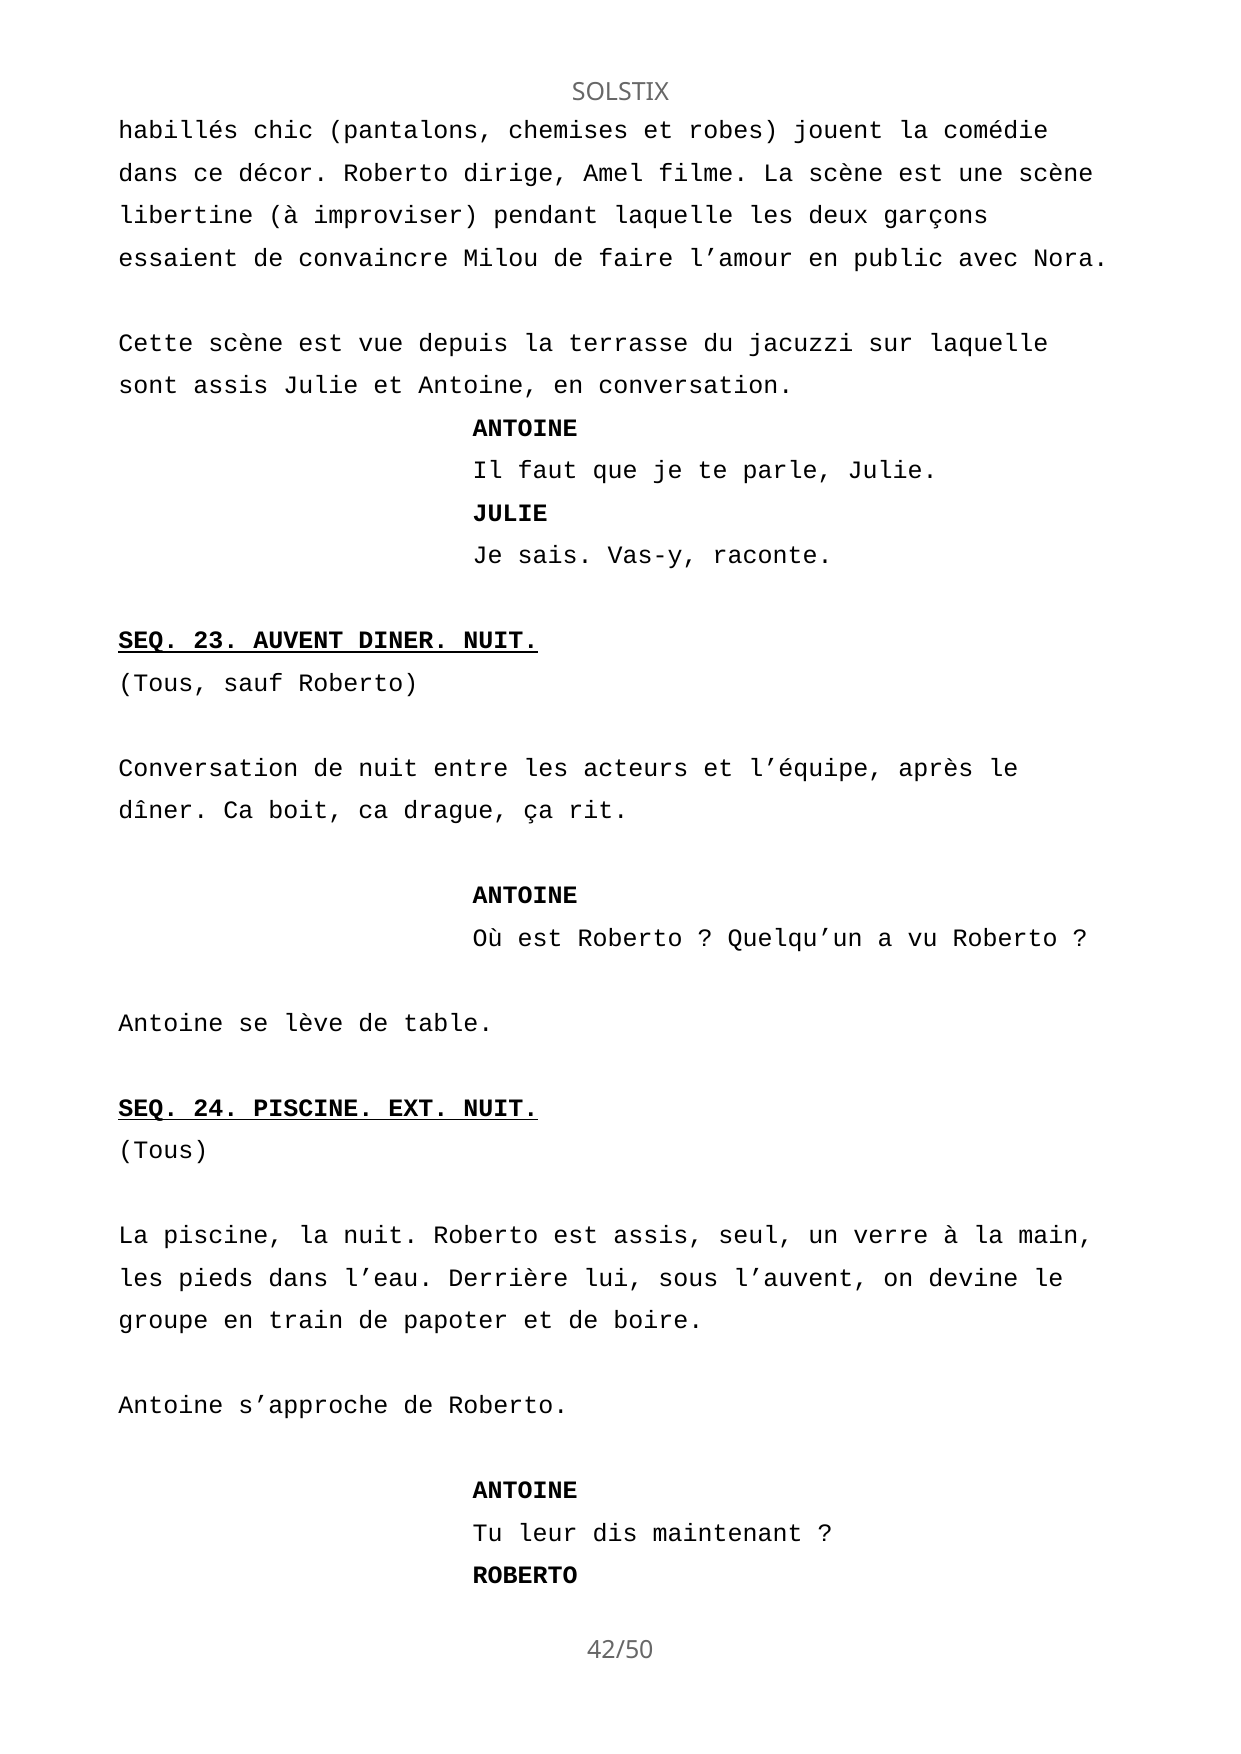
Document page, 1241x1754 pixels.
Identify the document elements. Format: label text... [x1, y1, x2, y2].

text (Tous) [118, 1138, 1122, 1166]
text Conversation de nuit entre les acteurs et l’équipe, après le dîner. Ca boit, ca drague, ça rit. [118, 756, 1122, 826]
text Seq. 24. Piscine. Ext. Nuit. [118, 1096, 1122, 1124]
text Cette scène est vue depuis la terrasse du jacuzzi sur laquelle sont assis Julie et Antoine, en conversation. [118, 331, 1122, 401]
text La piscine, la nuit. Roberto est assis, seul, un verre à la main, les pieds dans l’eau. Derrière lui, sous l’auvent, on devine le groupe en train de papoter et de boire. [118, 1223, 1122, 1336]
text Antoine se lève de table. [118, 1011, 1122, 1039]
text Je sais. Vas-y, raconte. [472, 543, 1122, 571]
text (Tous, sauf Roberto) [118, 671, 1122, 699]
text Antoine [472, 883, 1122, 911]
text Roberto [472, 1563, 1122, 1591]
text Antoine [472, 416, 1122, 444]
text Antoine [472, 1478, 1122, 1506]
text Julie [472, 501, 1122, 529]
text Où est Roberto ? Quelqu’un a vu Roberto ? [472, 926, 1122, 954]
text Seq. 23. AUVENT DINER. NUIT. [118, 628, 1122, 656]
text Il faut que je te parle, Julie. [472, 458, 1122, 486]
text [118, 118, 1122, 274]
text Tu leur dis maintenant ? [472, 1521, 1122, 1549]
text Antoine s’approche de Roberto. [118, 1393, 1122, 1421]
